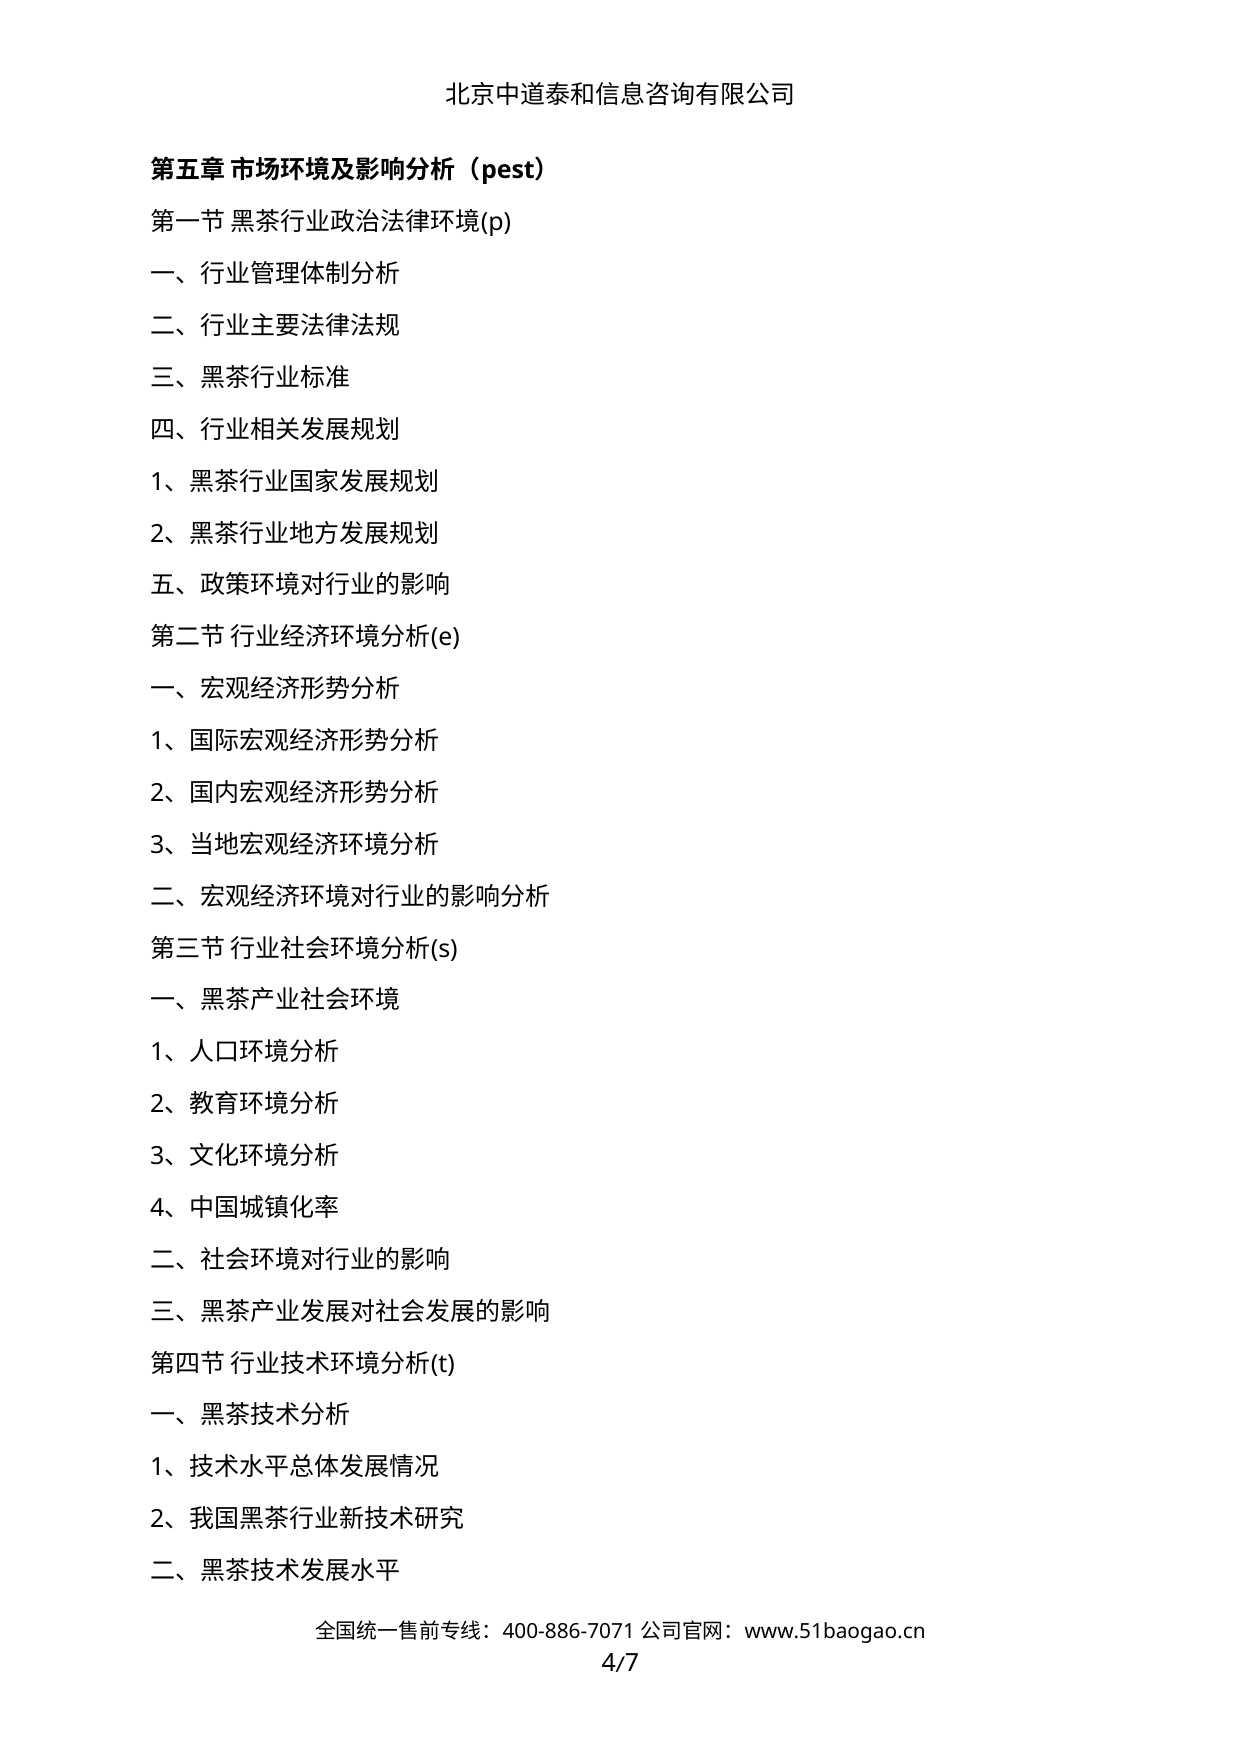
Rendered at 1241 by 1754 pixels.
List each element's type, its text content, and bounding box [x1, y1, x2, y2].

text 2、黑茶行业地方发展规划 [150, 513, 1090, 549]
text 五、政策环境对行业的影响 [150, 565, 1090, 601]
text 三、黑茶产业发展对社会发展的影响 [150, 1291, 1090, 1327]
text 2、国内宏观经济形势分析 [150, 772, 1090, 809]
text 二、社会环境对行业的影响 [150, 1239, 1090, 1276]
text 1、黑茶行业国家发展规划 [150, 461, 1090, 497]
text 第五章 市场环境及影响分析（pest） [150, 150, 1090, 186]
text 第三节 行业社会环境分析(s) [150, 928, 1090, 964]
text 3、当地宏观经济环境分析 [150, 824, 1090, 861]
text 1、国际宏观经济形势分析 [150, 721, 1090, 757]
text 一、黑茶产业社会环境 [150, 980, 1090, 1016]
text 第四节 行业技术环境分析(t) [150, 1343, 1090, 1379]
text 第二节 行业经济环境分析(e) [150, 617, 1090, 653]
text 4、中国城镇化率 [150, 1187, 1090, 1224]
text 二、黑茶技术发展水平 [150, 1551, 1090, 1587]
text 二、行业主要法律法规 [150, 306, 1090, 342]
text 2、我国黑茶行业新技术研究 [150, 1499, 1090, 1535]
text 一、黑茶技术分析 [150, 1395, 1090, 1431]
text 3、文化环境分析 [150, 1136, 1090, 1172]
text 一、行业管理体制分析 [150, 254, 1090, 290]
text 2、教育环境分析 [150, 1084, 1090, 1120]
text 四、行业相关发展规划 [150, 409, 1090, 446]
text 1、技术水平总体发展情况 [150, 1447, 1090, 1483]
text 二、宏观经济环境对行业的影响分析 [150, 876, 1090, 912]
text 1、人口环境分析 [150, 1032, 1090, 1068]
text 第一节 黑茶行业政治法律环境(p) [150, 202, 1090, 238]
text 一、宏观经济形势分析 [150, 669, 1090, 705]
text 三、黑茶行业标准 [150, 357, 1090, 394]
